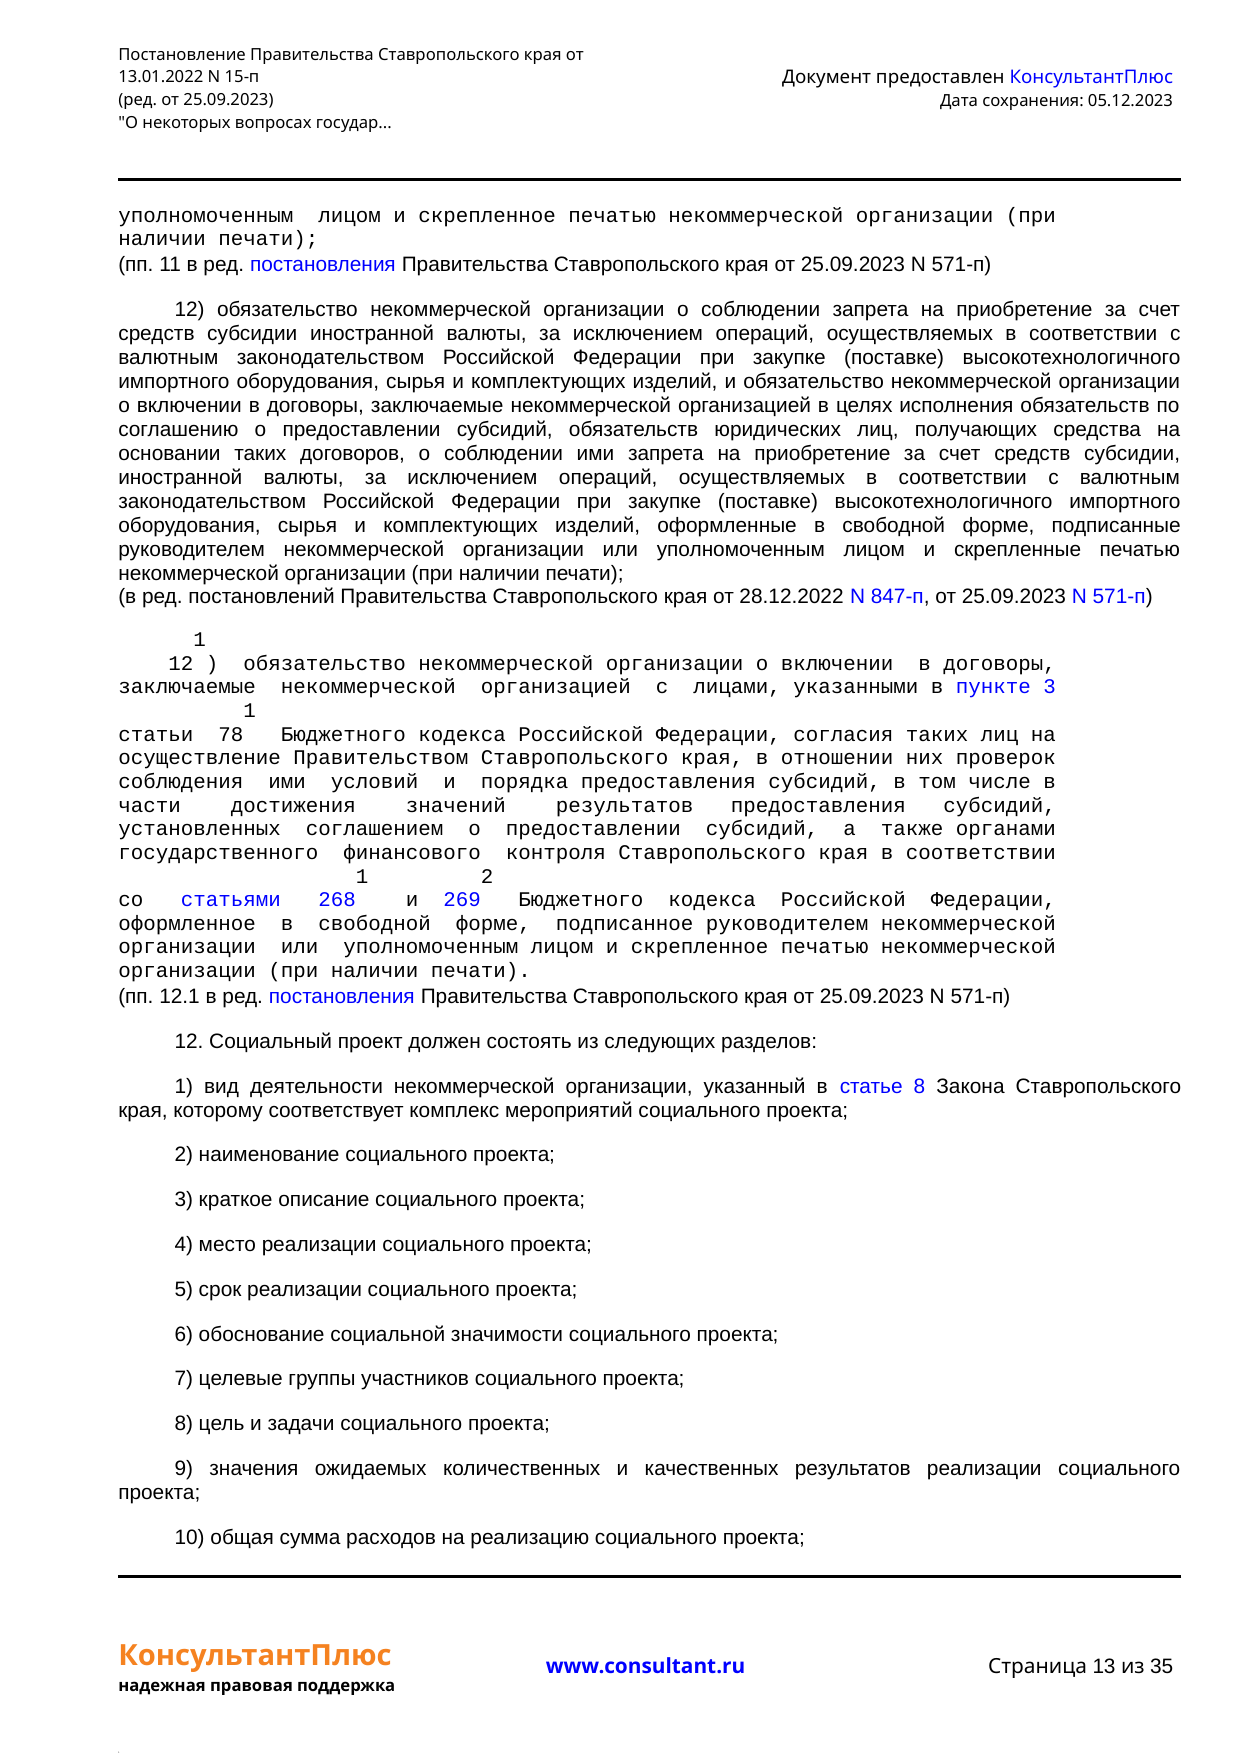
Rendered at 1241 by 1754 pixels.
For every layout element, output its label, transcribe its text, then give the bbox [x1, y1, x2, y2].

text 7) целевые группы участников социального проекта; [118, 1366, 1181, 1390]
text организации или уполномоченным лицом и скрепленное печатью некоммерческой [118, 937, 1181, 960]
text организации (при наличии печати). [118, 960, 1181, 984]
text 2) наименование социального проекта; [118, 1142, 1181, 1166]
text 12 ) обязательство некоммерческой организации о включении в договоры, [118, 653, 1181, 676]
text соблюдения ими условий и порядка предоставления субсидий, в том числе в [118, 771, 1181, 795]
text 9) значения ожидаемых количественных и качественных результатов реализации социального проекта; [118, 1456, 1181, 1504]
text 12. Социальный проект должен состоять из следующих разделов: [118, 1029, 1181, 1053]
text 5) срок реализации социального проекта; [118, 1277, 1181, 1301]
text 6) обоснование социальной значимости социального проекта; [118, 1321, 1181, 1345]
text государственного финансового контроля Ставропольского края в соответствии [118, 842, 1181, 866]
text оформленное в свободной форме, подписанное руководителем некоммерческой [118, 913, 1181, 937]
text 1) вид деятельности некоммерческой организации, указанный в статье 8 Закона Ставропольского края, которому соответствует комплекс мероприятий социального проекта; [118, 1073, 1181, 1121]
text 3) краткое описание социального проекта; [118, 1187, 1181, 1211]
text уполномоченным лицом и скрепленное печатью некоммерческой организации (при [118, 205, 1181, 228]
text (в ред. постановлений Правительства Ставропольского края от 28.12.2022 N 847-п, от 25.09.2023 N 571-п) [118, 584, 1181, 608]
text части достижения значений результатов предоставления субсидий, [118, 795, 1181, 818]
text 1 [118, 629, 1181, 653]
text заключаемые некоммерческой организацией с лицами, указанными в пункте 3 [118, 676, 1181, 700]
text 10) общая сумма расходов на реализацию социального проекта; [118, 1524, 1181, 1548]
text статьи 78 Бюджетного кодекса Российской Федерации, согласия таких лиц на [118, 724, 1181, 747]
text 12) обязательство некоммерческой организации о соблюдении запрета на приобретение за счет средств субсидии иностранной валюты, за исключением операций, осуществляемых в соответствии с валютным законодательством Российской Федерации при закупке (поставке) высокотехнологичного импортного оборудования, сырья и комплектующих изделий, и обязательство некоммерческой организации о включении в договоры, заключаемые некоммерческой организацией в целях исполнения обязательств по соглашению о предоставлении субсидий, обязательств юридических лиц, получающих средства на основании таких договоров, о соблюдении ими запрета на приобретение за счет средств субсидии, иностранной валюты, за исключением операций, осуществляемых в соответствии с валютным законодательством Российской Федерации при закупке (поставке) высокотехнологичного импортного оборудования, сырья и комплектующих изделий, оформленные в свободной форме, подписанные руководителем некоммерческой организации или уполномоченным лицом и скрепленные печатью некоммерческой организации (при наличии печати); [118, 297, 1181, 584]
text осуществление Правительством Ставропольского края, в отношении них проверок [118, 747, 1181, 771]
text (пп. 12.1 в ред. постановления Правительства Ставропольского края от 25.09.2023 N 571-п) [118, 984, 1181, 1008]
text 4) место реализации социального проекта; [118, 1232, 1181, 1256]
text наличии печати); [118, 228, 1181, 252]
text со статьями 268 и 269 Бюджетного кодекса Российской Федерации, [118, 889, 1181, 913]
text (пп. 11 в ред. постановления Правительства Ставропольского края от 25.09.2023 N 571-п) [118, 252, 1181, 276]
text 8) цель и задачи социального проекта; [118, 1411, 1181, 1435]
text установленных соглашением о предоставлении субсидий, а также органами [118, 818, 1181, 842]
text 1 2 [118, 866, 1181, 889]
text 1 [118, 700, 1181, 724]
